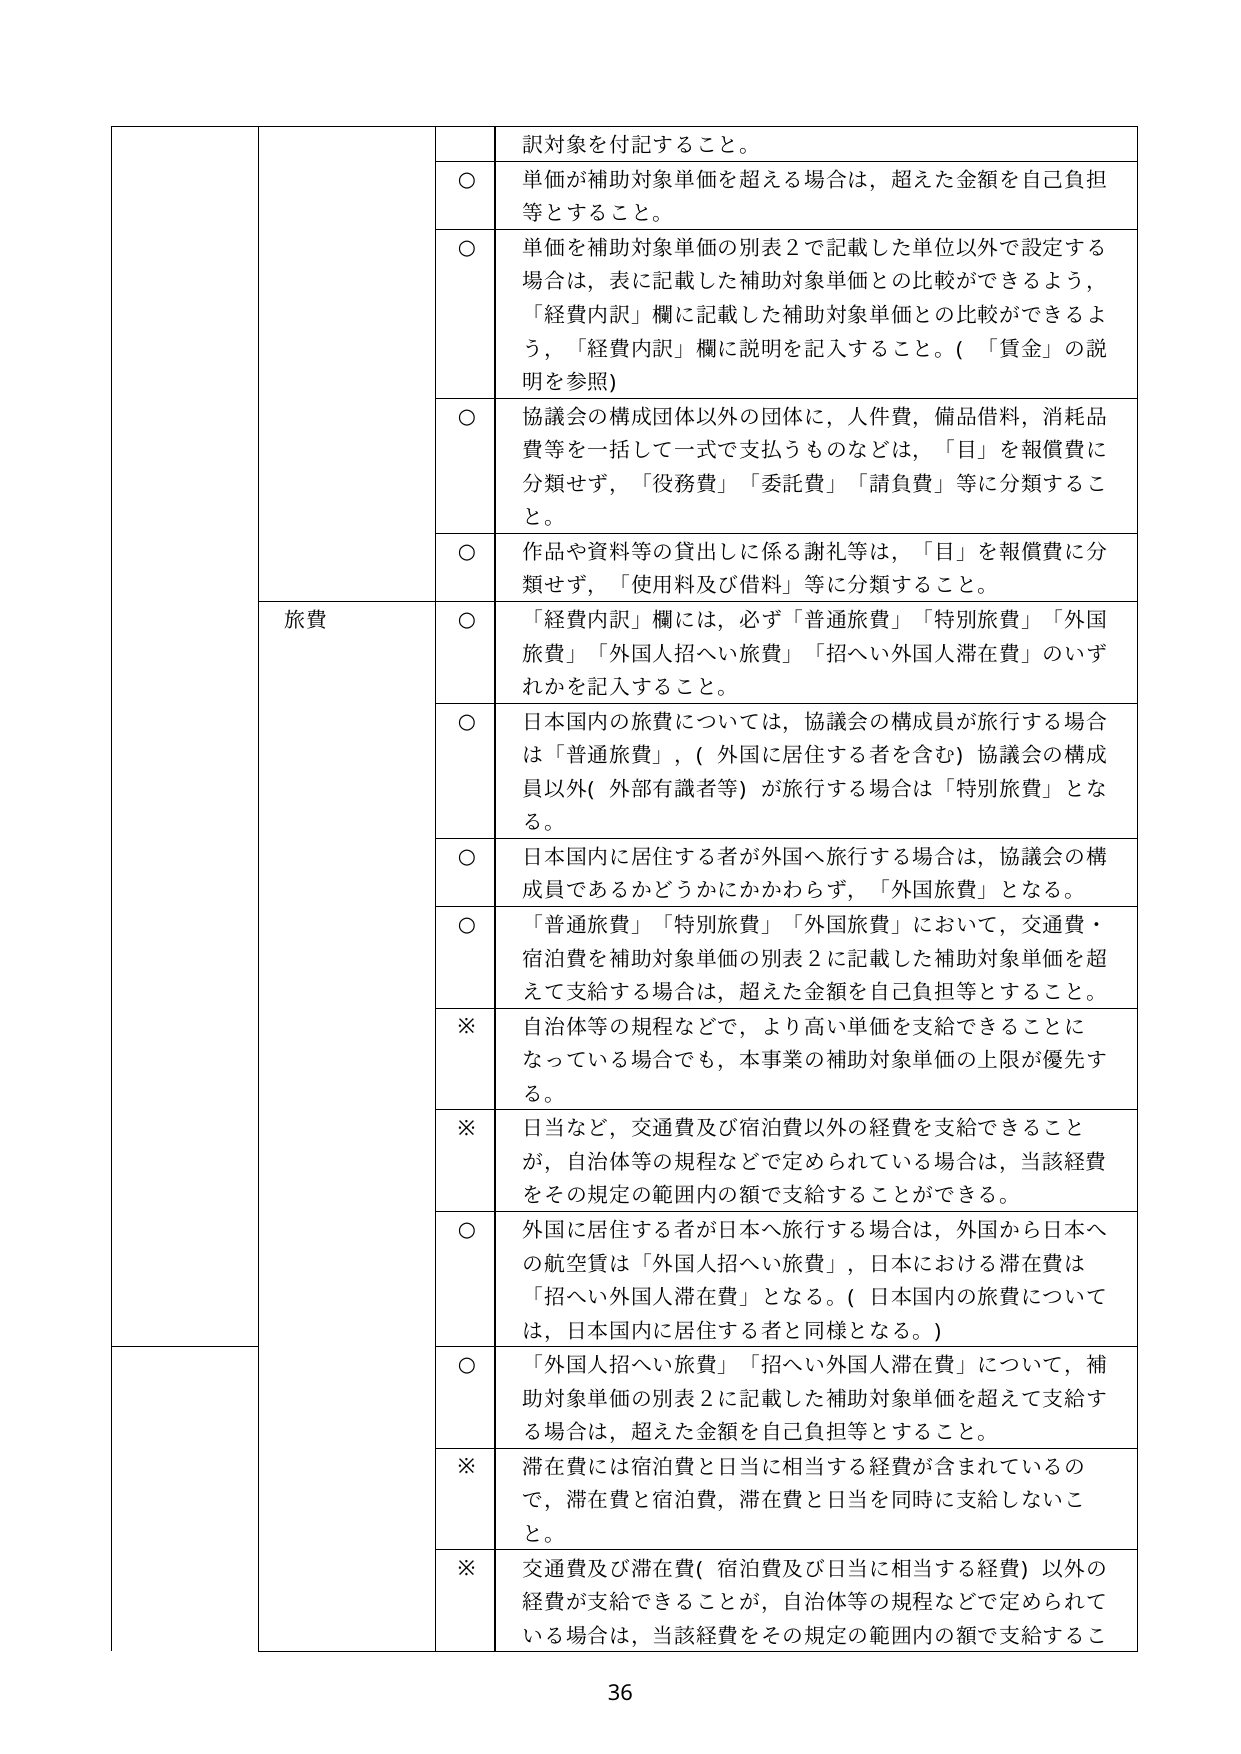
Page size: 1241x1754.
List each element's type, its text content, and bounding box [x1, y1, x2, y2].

table_cell 「外国人招へい旅費」「招へい外国人滞在費」について，補助対象単価の別表２に記載した補助対象単価を超えて支給する場合は，超えた金額を自己負担等とすること。 [496, 1347, 1137, 1448]
table_cell 単価を補助対象単価の別表２で記載した単位以外で設定する場合は，表に記載した補助対象単価との比較ができるよう，「経費内訳」欄に記載した補助対象単価との比較ができるよう，「経費内訳」欄に説明を記入すること。(「賃金」の説明を参照) [496, 230, 1137, 397]
table_cell 単価が補助対象単価を超える場合は，超えた金額を自己負担等とすること。 [496, 162, 1137, 229]
table_cell 日本国内に居住する者が外国へ旅行する場合は，協議会の構成員であるかどうかにかかわらず，「外国旅費」となる。 [496, 839, 1137, 906]
table_cell ※ [436, 1449, 494, 1549]
table_cell ○ [436, 162, 494, 229]
table_cell ※ [436, 1110, 494, 1211]
table_cell ○ [436, 704, 494, 838]
table_cell 協議会の構成団体以外の団体に，人件費，備品借料，消耗品費等を一括して一式で支払うものなどは，「目」を報償費に分類せず，「役務費」「委託費」「請負費」等に分類すること。 [496, 399, 1137, 533]
table_cell ○ [436, 1347, 494, 1448]
table_cell 旅費 [259, 602, 435, 1346]
table_cell [112, 1347, 258, 1651]
table_cell ○ [436, 907, 494, 1007]
table_cell 自治体等の規程などで，より高い単価を支給できることになっている場合でも，本事業の補助対象単価の上限が優先する。 [496, 1009, 1137, 1109]
table_cell 外国に居住する者が日本へ旅行する場合は，外国から日本への航空賃は「外国人招へい旅費」，日本における滞在費は「招へい外国人滞在費」となる。(日本国内の旅費については，日本国内に居住する者と同様となる。) [496, 1212, 1137, 1346]
table_cell 「経費内訳」欄には，必ず「普通旅費」「特別旅費」「外国旅費」「外国人招へい旅費」「招へい外国人滞在費」のいずれかを記入すること。 [496, 602, 1137, 702]
table_cell 日当など，交通費及び宿泊費以外の経費を支給できることが，自治体等の規程などで定められている場合は，当該経費をその規定の範囲内の額で支給することができる。 [496, 1110, 1137, 1211]
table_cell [496, 1550, 1137, 1651]
table_cell ※ [436, 1009, 494, 1109]
table_cell ○ [436, 839, 494, 906]
table_cell ○ [436, 127, 494, 161]
table_cell [259, 1346, 435, 1651]
table_cell 滞在費には宿泊費と日当に相当する経費が含まれているので，滞在費と宿泊費，滞在費と日当を同時に支給しないこと。 [496, 1449, 1137, 1549]
table_cell ○ [436, 399, 494, 533]
table_cell 「普通旅費」「特別旅費」「外国旅費」において，交通費・宿泊費を補助対象単価の別表２に記載した補助対象単価を超えて支給する場合は，超えた金額を自己負担等とすること。 [496, 907, 1137, 1007]
table_cell ○ [436, 230, 494, 397]
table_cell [496, 127, 1137, 161]
table_cell ○ [436, 534, 494, 601]
table_cell 作品や資料等の貸出しに係る謝礼等は，「目」を報償費に分類せず，「使用料及び借料」等に分類すること。 [496, 534, 1137, 601]
table_cell ※ [436, 1550, 494, 1651]
table_cell ○ [436, 1212, 494, 1346]
table_cell 日本国内の旅費については，協議会の構成員が旅行する場合は「普通旅費」，(外国に居住する者を含む)協議会の構成員以外(外部有識者等)が旅行する場合は「特別旅費」となる。 [496, 704, 1137, 838]
table_cell ○ [436, 602, 494, 702]
